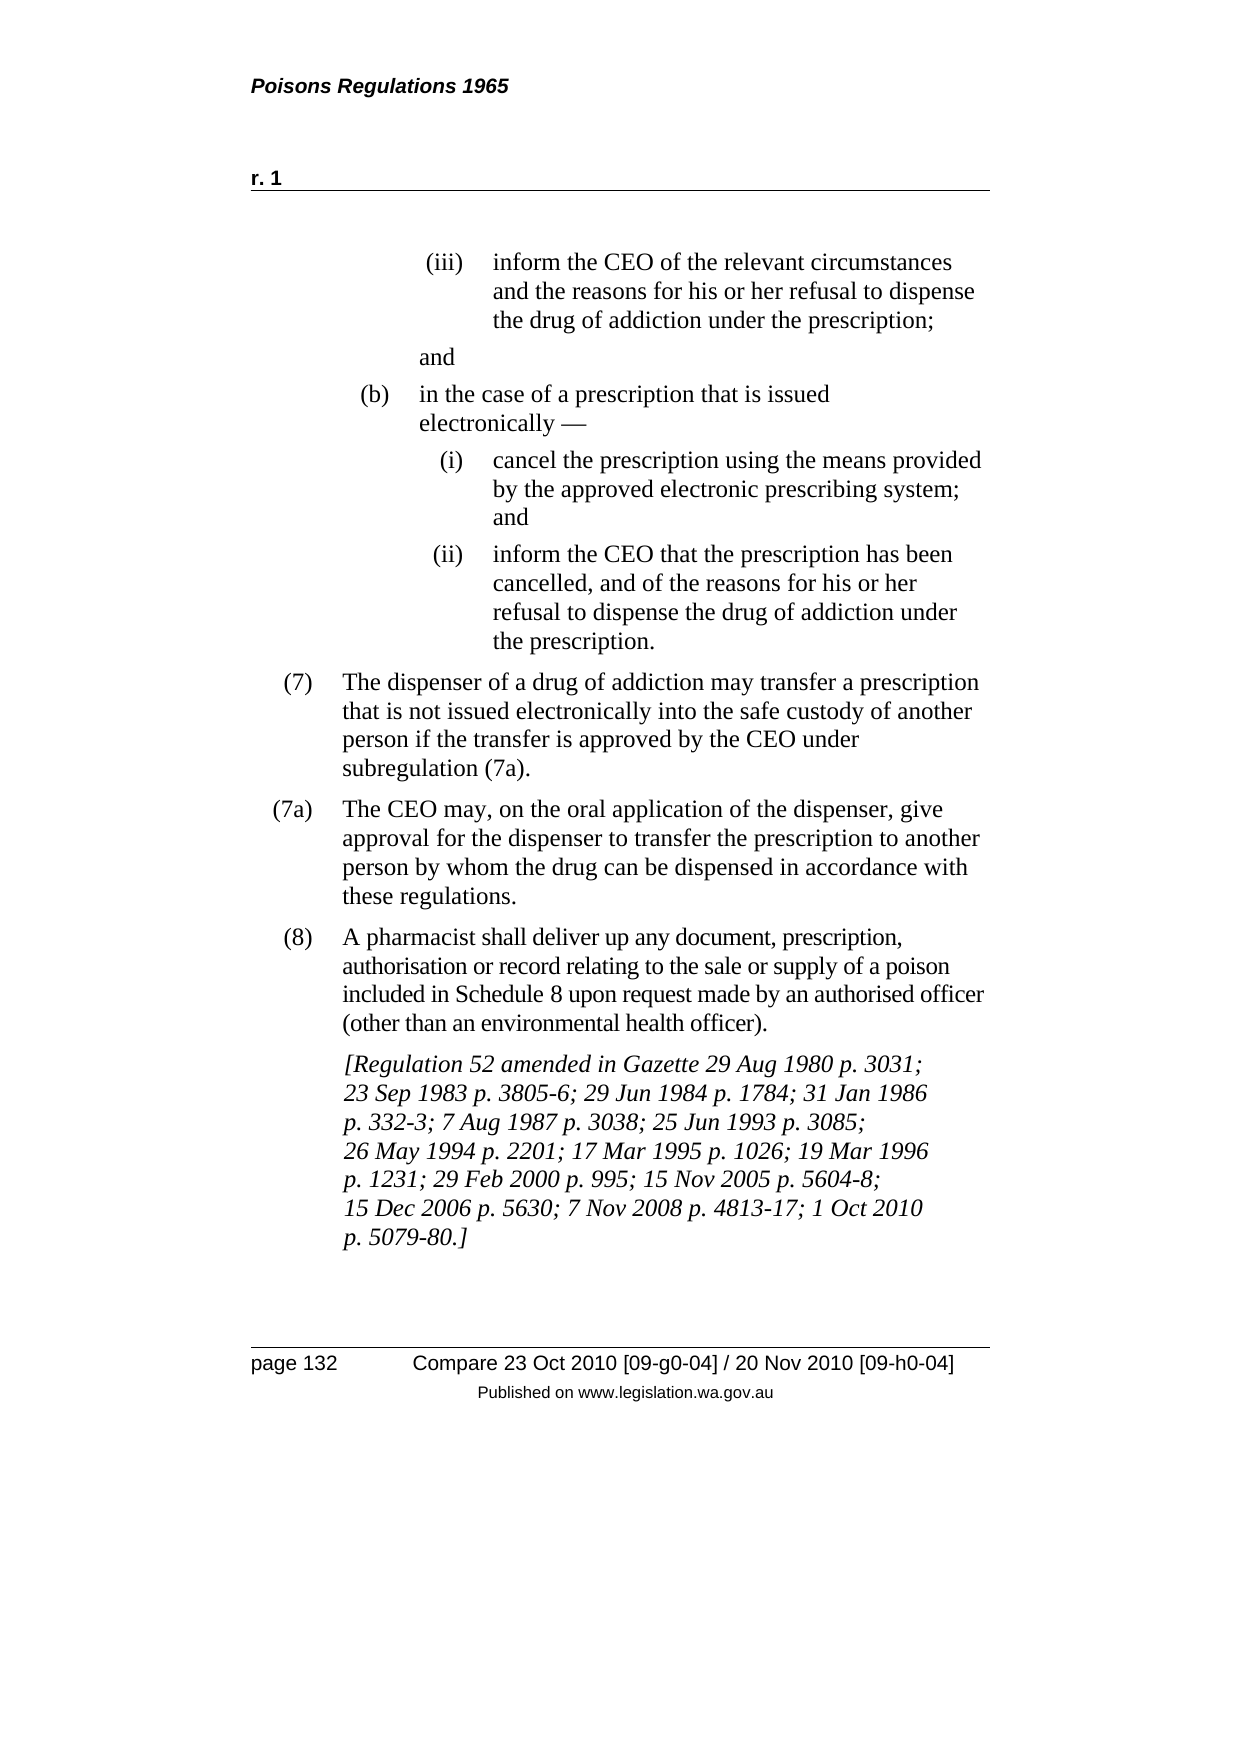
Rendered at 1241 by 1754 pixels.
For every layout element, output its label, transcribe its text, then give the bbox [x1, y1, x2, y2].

text (7a) The CEO may, on the oral application of the dispenser, give approval for the dispenser to transfer the prescription to another person by whom the drug can be dispensed in accordance with these regulations. [251, 794, 990, 909]
text (iii) inform the CEO of the relevant circumstances and the reasons for his or her refusal to dispense the drug of addiction under the prescription; [251, 247, 990, 334]
text and [251, 342, 990, 371]
text (8) A pharmacist shall deliver up any document, prescription, authorisation or record relating to the sale or supply of a poison included in Schedule 8 upon request made by an authorised officer (other than an environmental health officer). [251, 922, 990, 1037]
text [Regulation 52 amended in Gazette 29 Aug 1980 p. 3031; 23 Sep 1983 p. 3805-6; 29 Jun 1984 p. 1784; 31 Jan 1986 p. 332-3; 7 Aug 1987 p. 3038; 25 Jun 1993 p. 3085; 26 May 1994 p. 2201; 17 Mar 1995 p. 1026; 19 Mar 1996 p. 1231; 29 Feb 2000 p. 995; 15 Nov 2005 p. 5604-8; 15 Dec 2006 p. 5630; 7 Nov 2008 p. 4813-17; 1 Oct 2010 p. 5079-80.] [251, 1049, 990, 1251]
text (b) in the case of a prescription that is issued electronically — [251, 379, 990, 437]
text (i) cancel the prescription using the means provided by the approved electronic prescribing system; and [251, 445, 990, 531]
text (ii) inform the CEO that the prescription has been cancelled, and of the reasons for his or her refusal to dispense the drug of addiction under the prescription. [251, 539, 990, 654]
text (7) The dispenser of a drug of addiction may transfer a prescription that is not issued electronically into the safe custody of another person if the transfer is approved by the CEO under subregulation (7a). [251, 667, 990, 782]
